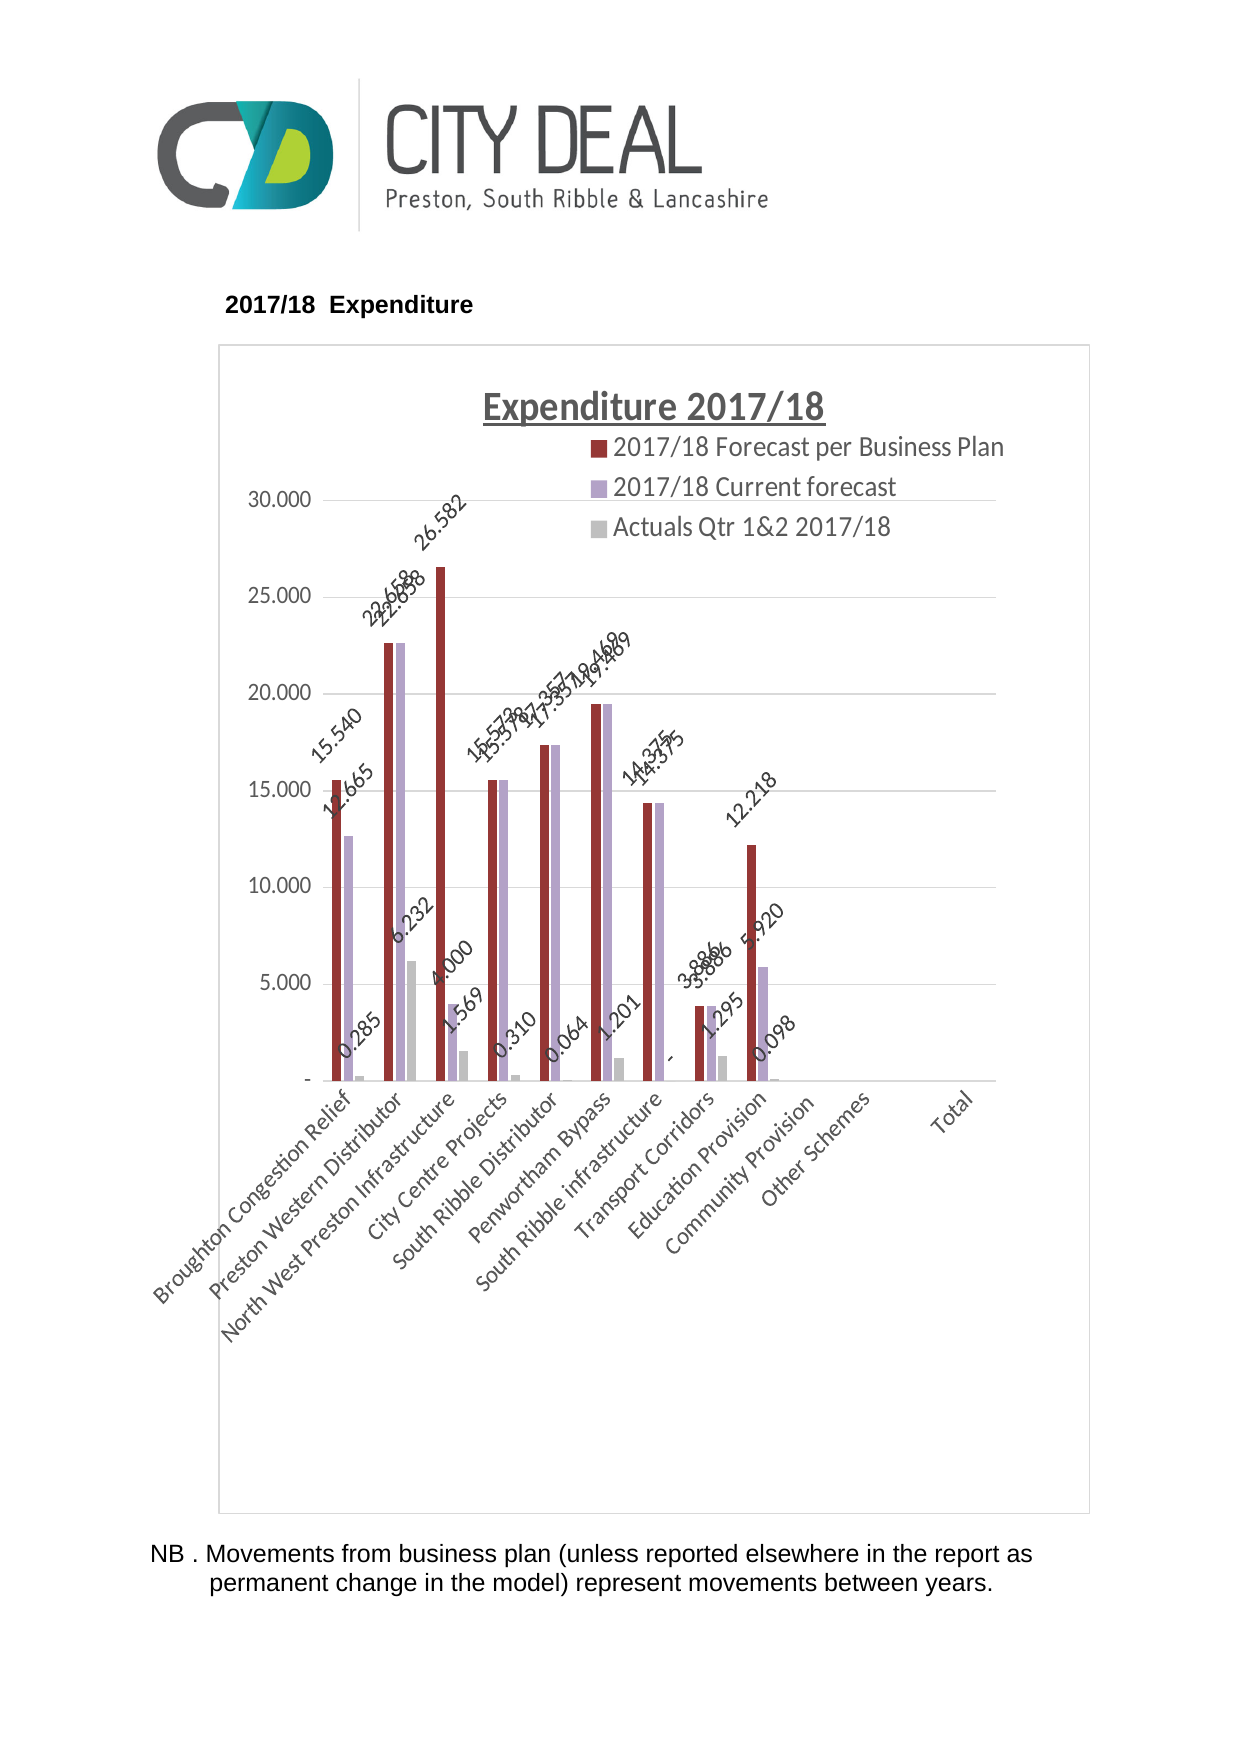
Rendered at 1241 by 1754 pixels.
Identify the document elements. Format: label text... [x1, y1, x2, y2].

text 2017/18 Expenditure [225, 290, 1090, 319]
picture [150, 73, 774, 237]
text NB . Movements from business plan (unless reported elsewhere in the report as permanent change in the model) represent movements between years. [150, 1539, 1090, 1597]
